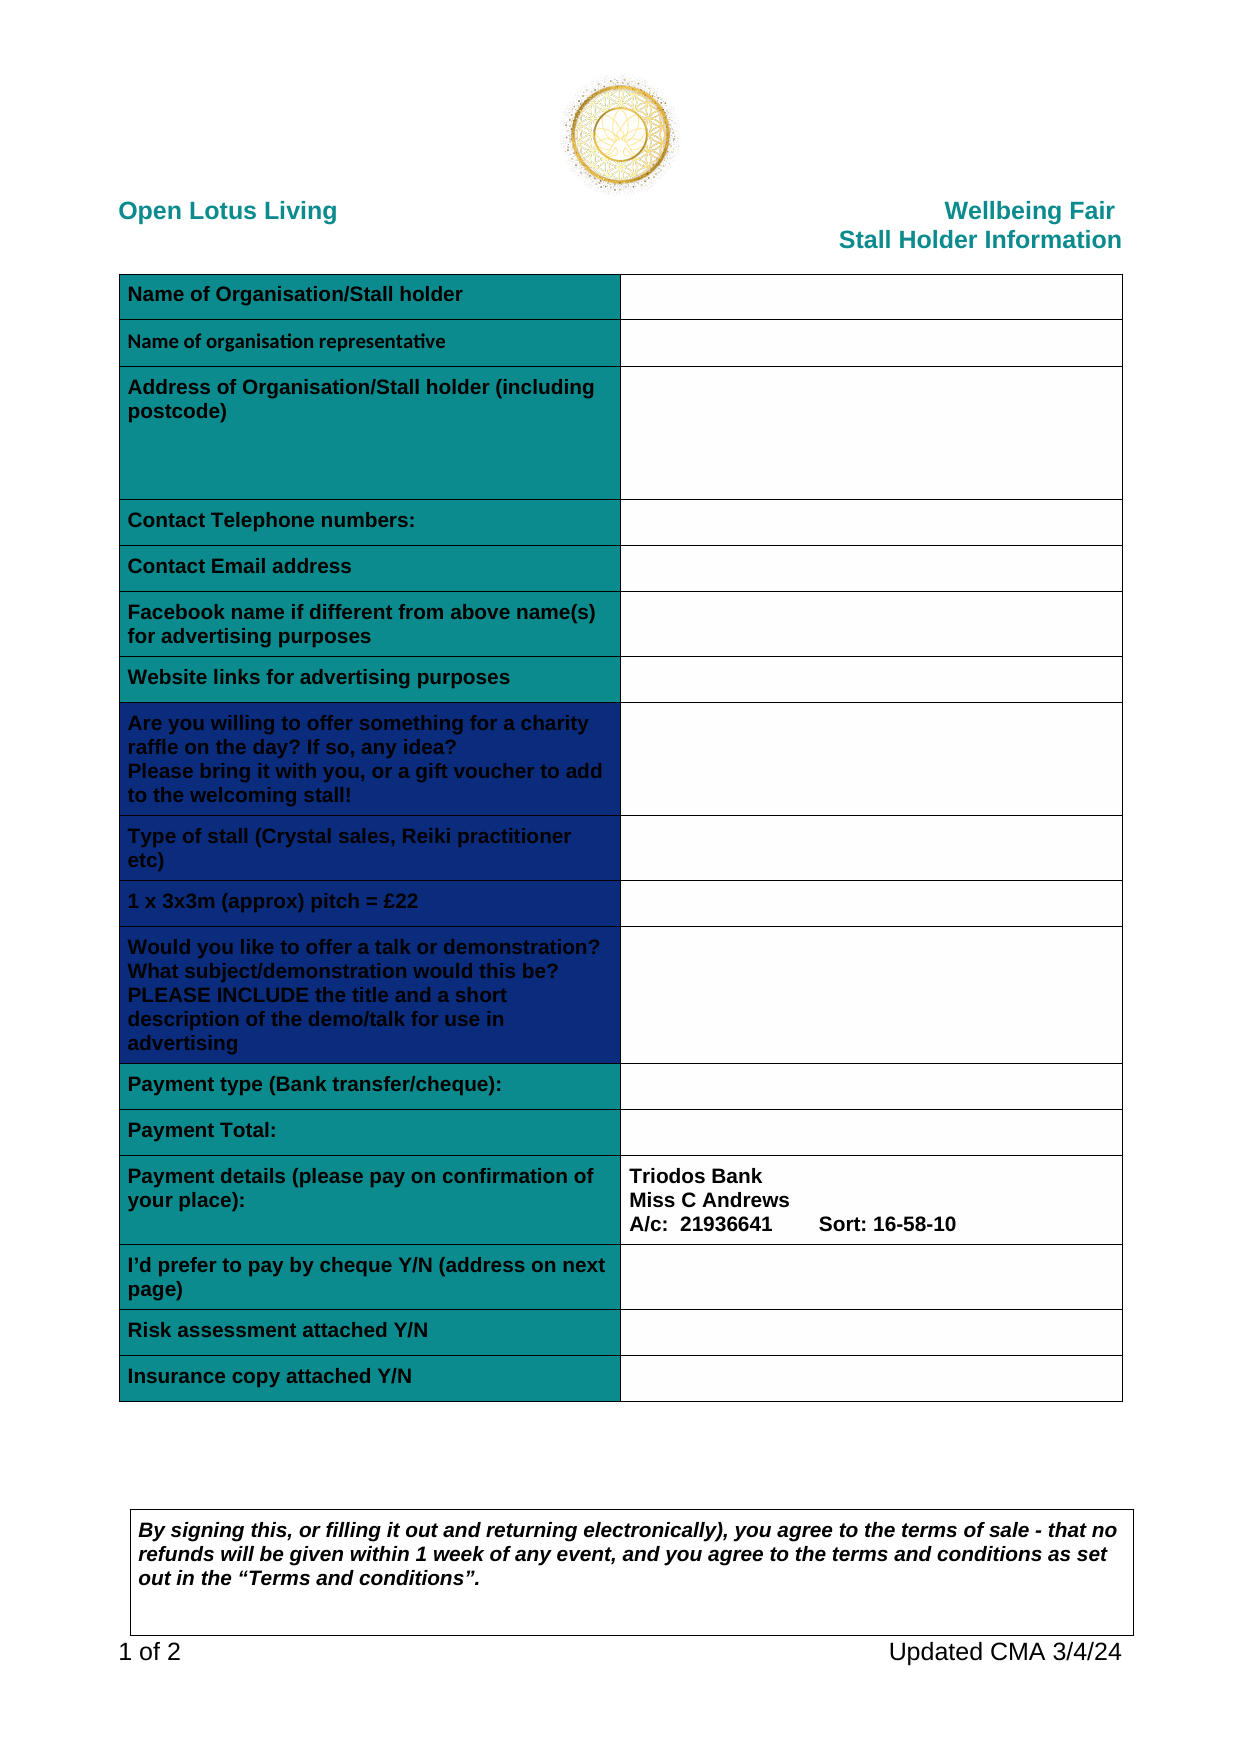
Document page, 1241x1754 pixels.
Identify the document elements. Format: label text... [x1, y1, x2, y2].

picture [559, 73, 682, 196]
